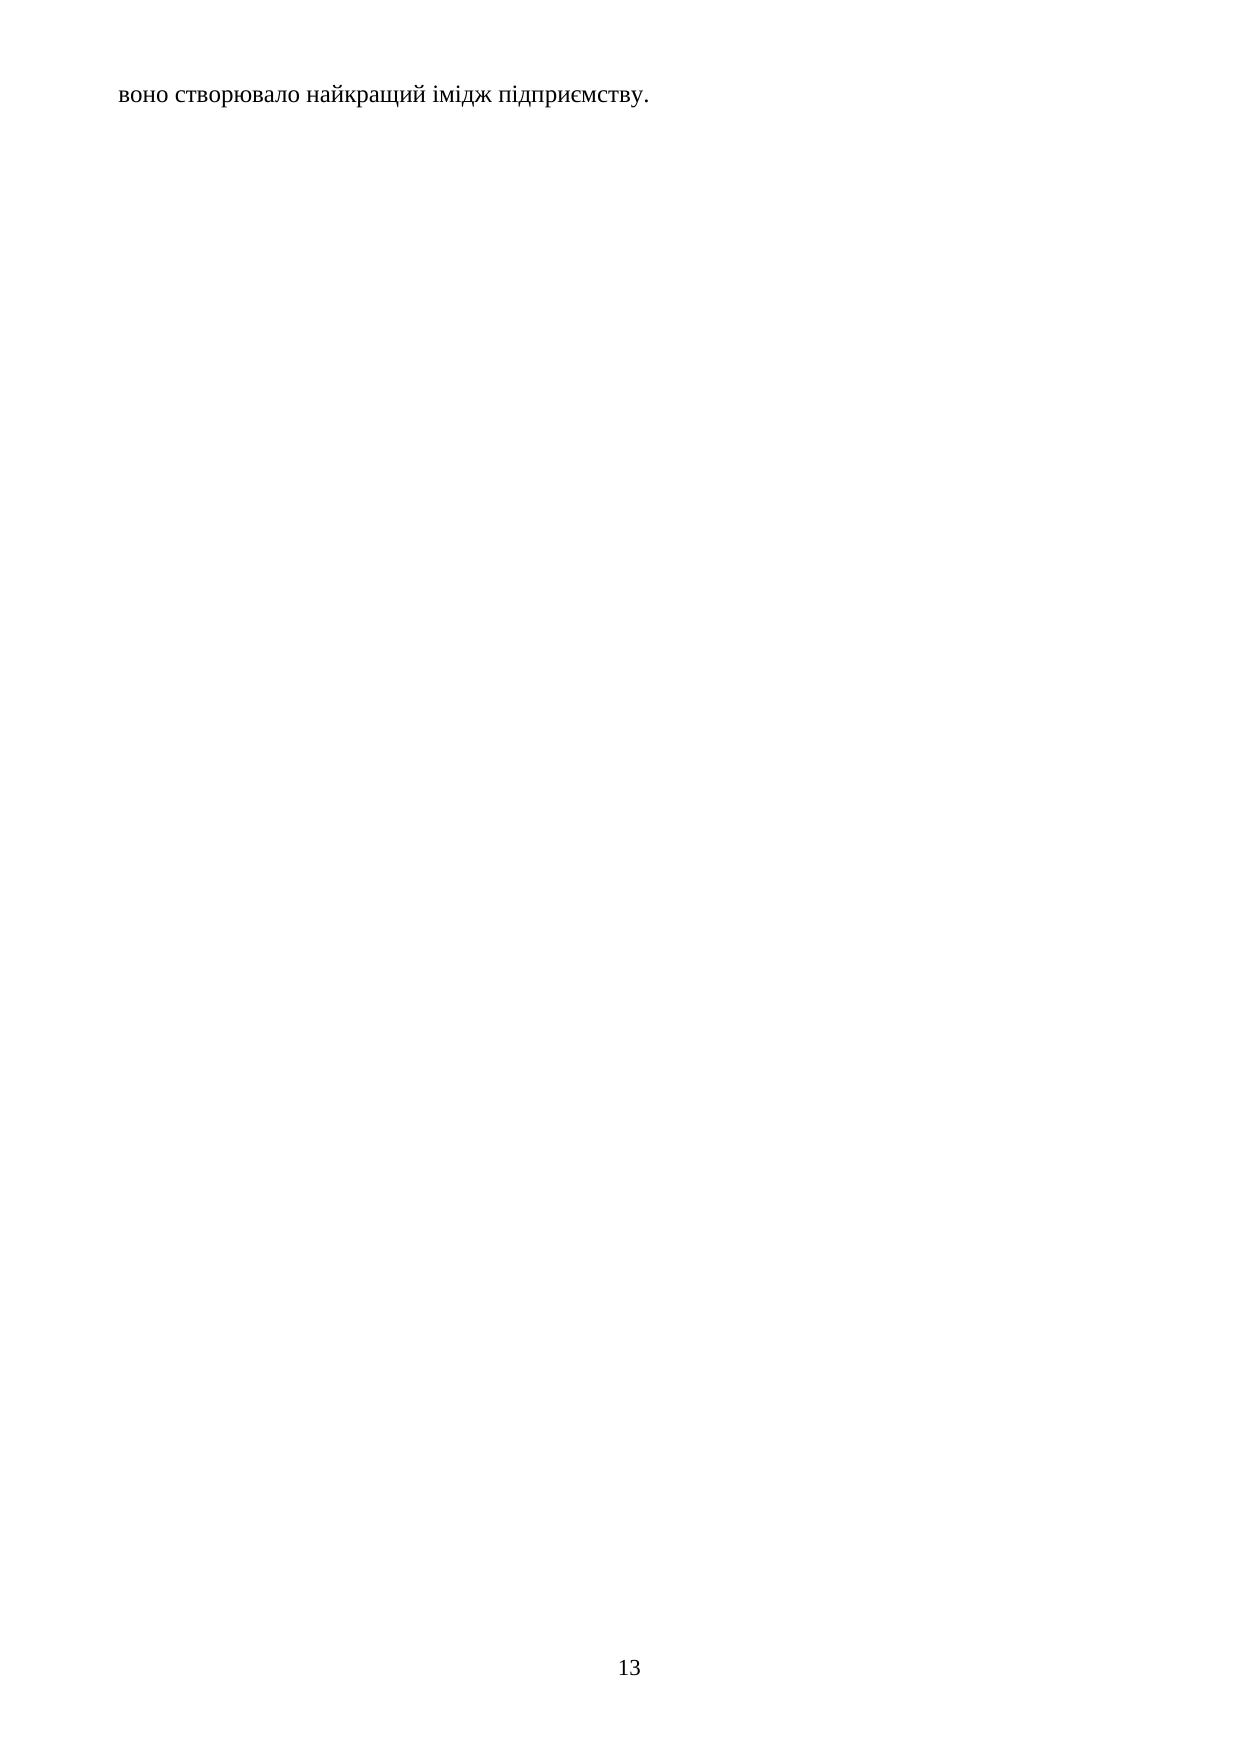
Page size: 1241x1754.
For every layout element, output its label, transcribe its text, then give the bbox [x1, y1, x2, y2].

text воно створювало найкращий імідж підприємству. [118, 79, 1163, 108]
